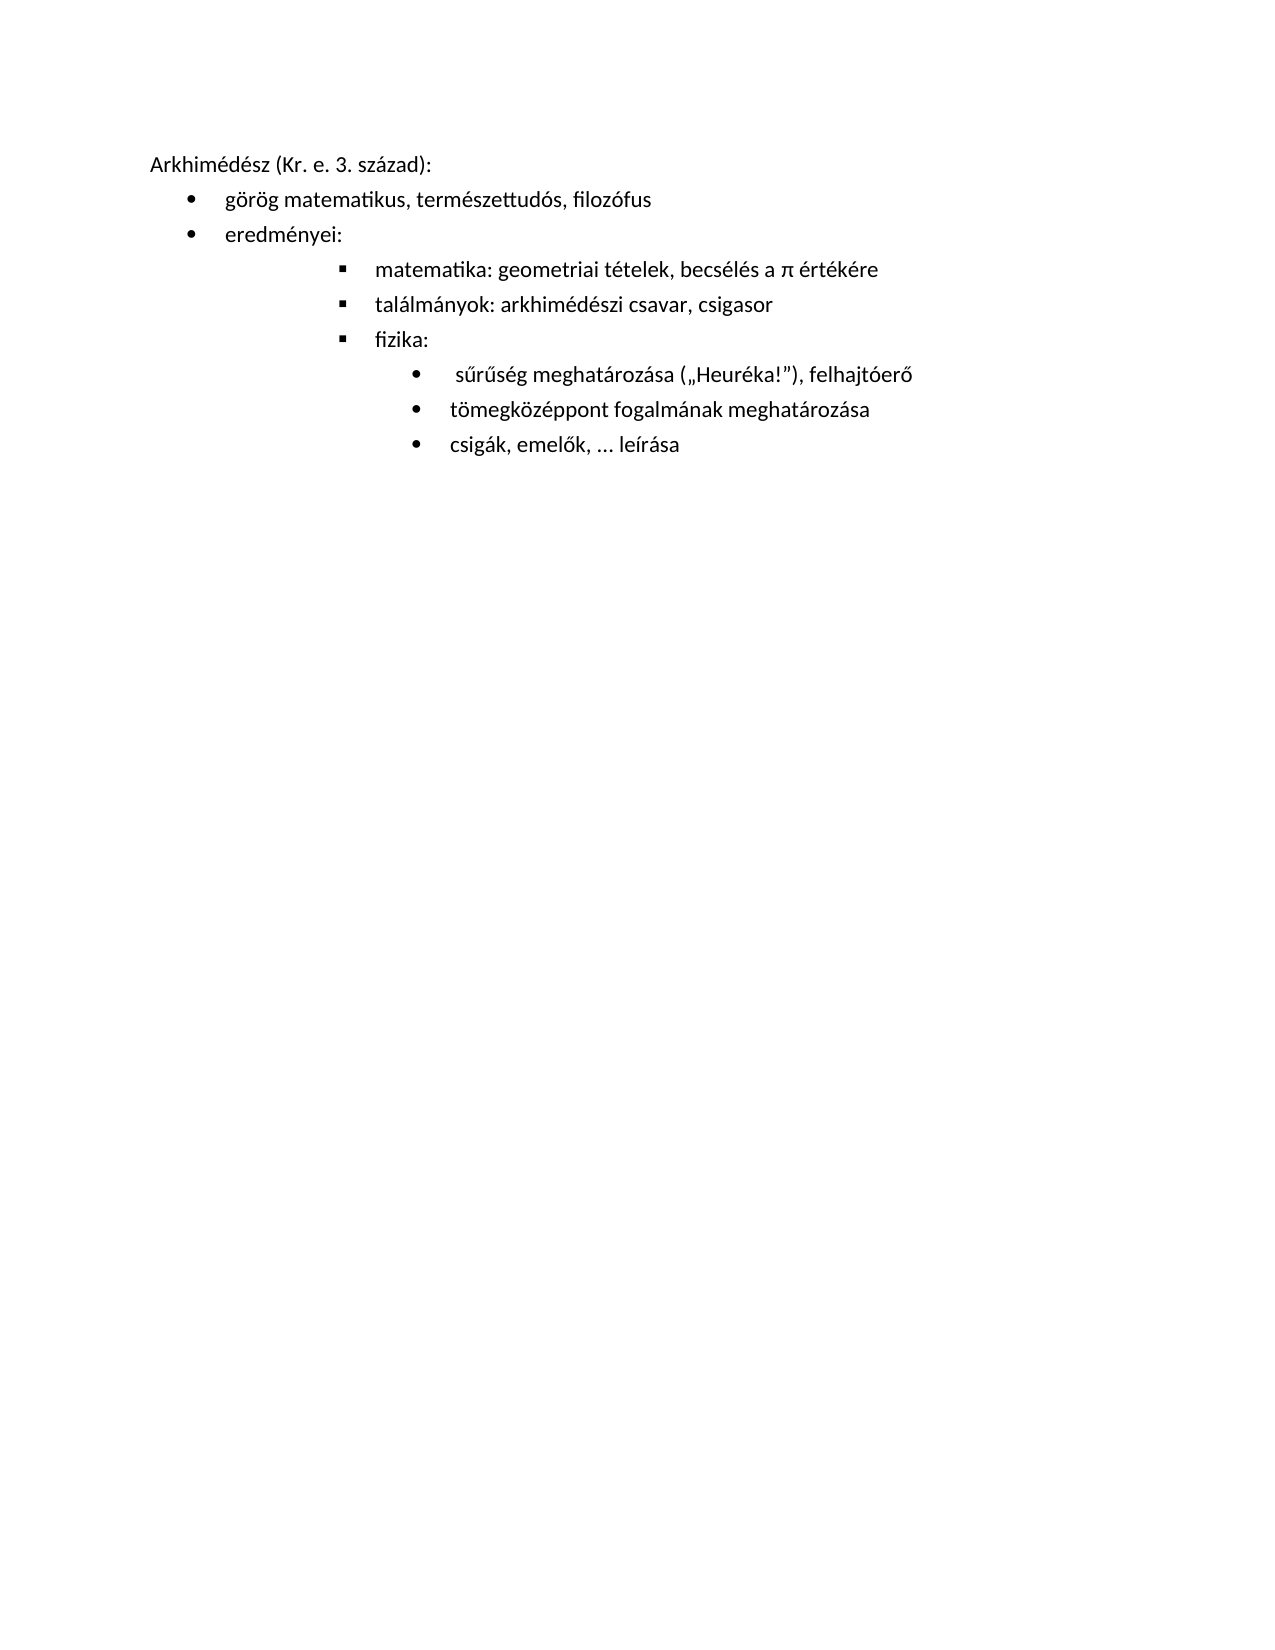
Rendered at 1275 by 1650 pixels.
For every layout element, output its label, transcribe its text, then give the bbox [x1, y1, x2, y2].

list tömegközéppont fogalmának meghatározása [412, 395, 1125, 423]
list találmányok: arkhimédészi csavar, csigasor [337, 290, 1125, 318]
list sűrűség meghatározása („Heuréka!”), felhajtóerő [412, 360, 1125, 388]
list csigák, emelők, ... leírása [412, 430, 1125, 458]
list fizika: [337, 325, 1125, 353]
list görög matematikus, természettudós, filozófus [187, 185, 1125, 213]
list Arkhimédész (Kr. e. 3. század): [150, 150, 1125, 178]
list matematika: geometriai tételek, becsélés a π értékére [337, 255, 1125, 283]
list eredményei: [187, 220, 1125, 248]
